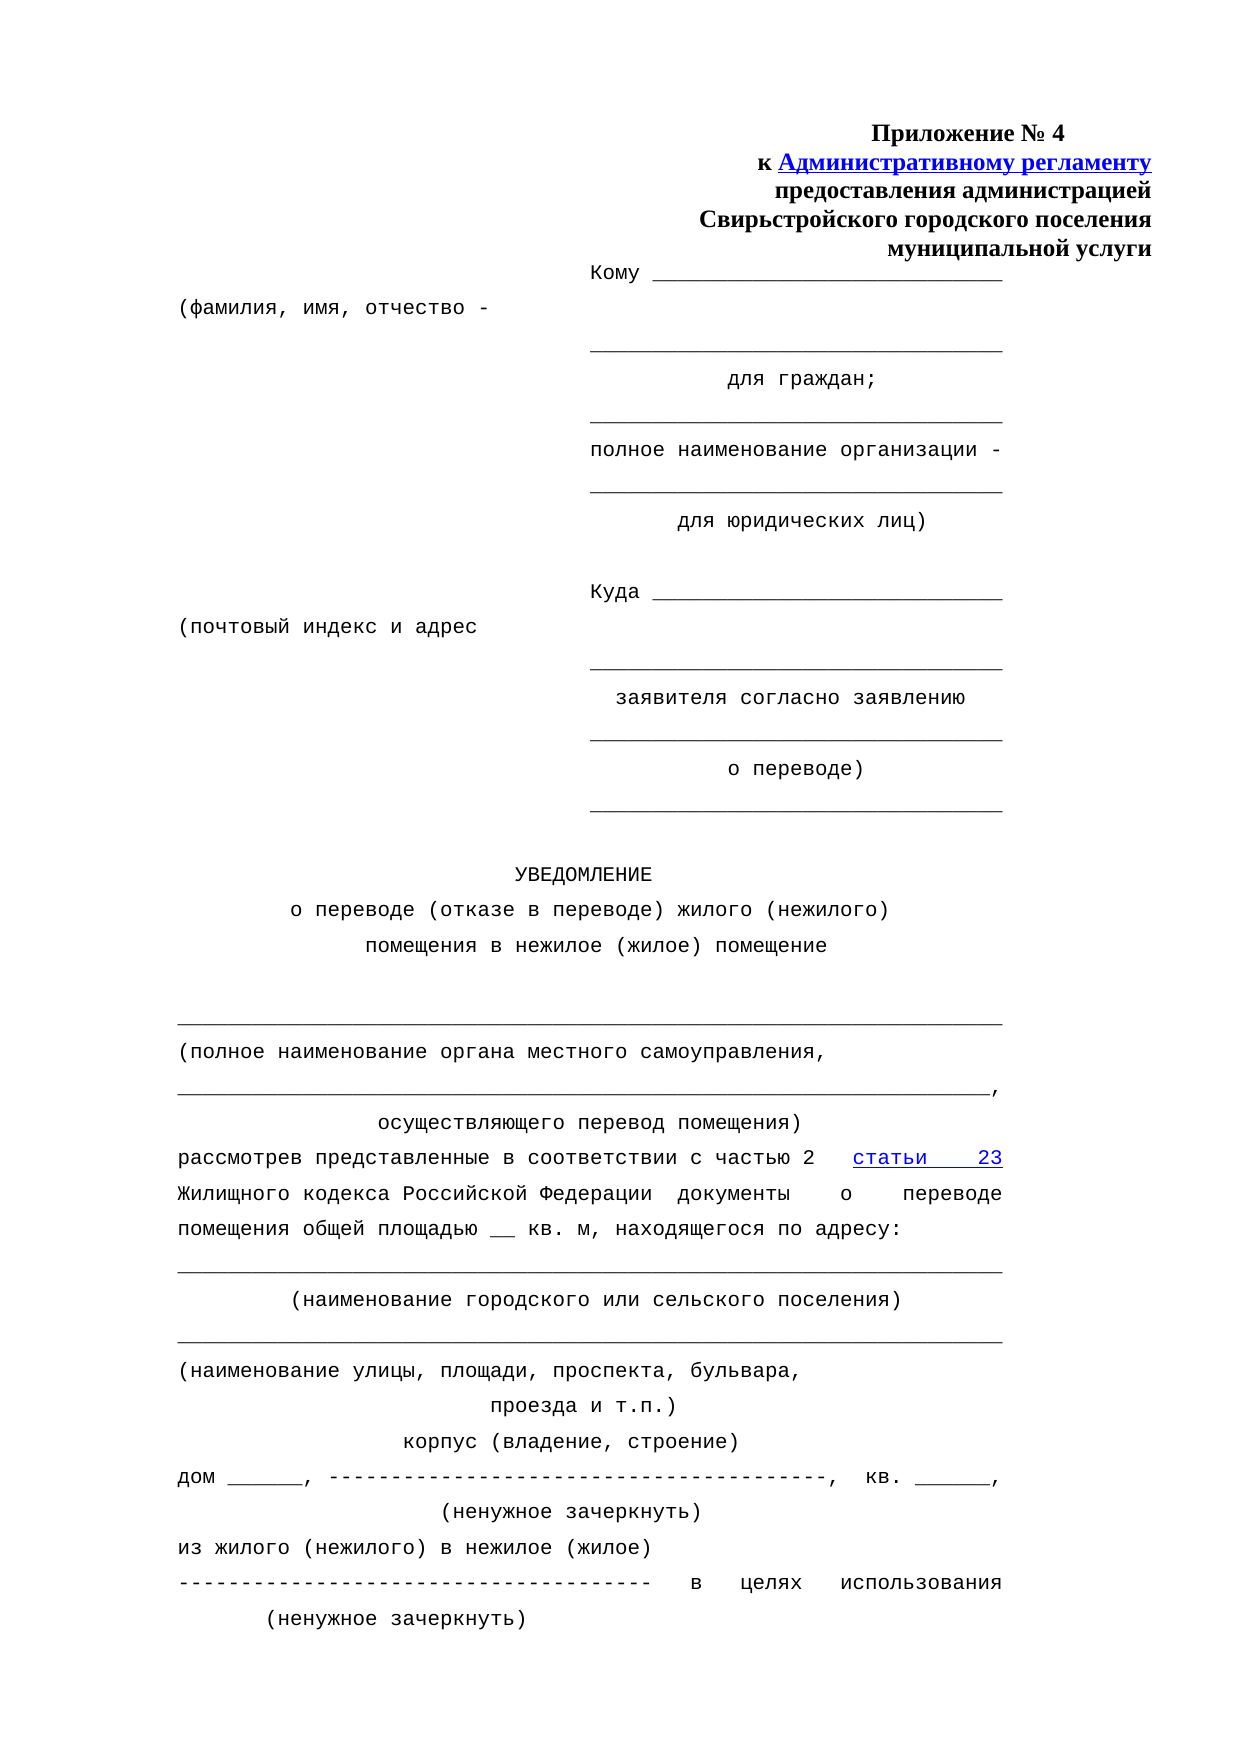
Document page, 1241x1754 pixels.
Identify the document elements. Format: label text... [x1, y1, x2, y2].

text (полное наименование органа местного самоуправления, [177, 1041, 1152, 1065]
text корпус (владение, строение) [177, 1431, 1152, 1454]
text Приложение № 4 [177, 118, 1152, 147]
text _________________________________ [177, 722, 1152, 746]
text проезда и т.п.) [177, 1395, 1152, 1419]
text предоставления администрацией [118, 176, 1152, 204]
text (почтовый индекс и адрес [177, 616, 1152, 640]
text __________________________________________________________________ [177, 1006, 1152, 1029]
text Куда ____________________________ [177, 581, 1152, 604]
text из жилого (нежилого) в нежилое (жилое) [177, 1537, 1152, 1561]
text дом ______, ----------------------------------------, кв. ______, [177, 1466, 1152, 1490]
text Жилищного кодекса Российской Федерации документы о переводе [177, 1183, 1152, 1206]
text _________________________________ [177, 333, 1152, 356]
text помещения общей площадью __ кв. м, находящегося по адресу: [177, 1218, 1152, 1242]
text о переводе (отказе в переводе) жилого (нежилого) [177, 899, 1152, 923]
text помещения в нежилое (жилое) помещение [177, 935, 1152, 958]
text _________________________________ [177, 651, 1152, 675]
text (ненужное зачеркнуть) [177, 1608, 1152, 1631]
text _________________________________ [177, 403, 1152, 427]
text (фамилия, имя, отчество - [177, 297, 1152, 321]
text -------------------------------------- в целях использования [177, 1572, 1152, 1596]
text к Административному регламенту [118, 147, 1152, 176]
text для граждан; [177, 368, 1152, 392]
text (ненужное зачеркнуть) [177, 1501, 1152, 1525]
text для юридических лиц) [177, 510, 1152, 533]
text Кому ____________________________ [177, 262, 1152, 286]
text муниципальной услуги [118, 233, 1152, 262]
text _________________________________ [177, 793, 1152, 817]
text __________________________________________________________________ [177, 1324, 1152, 1348]
text о переводе) [177, 758, 1152, 781]
text _________________________________ [177, 474, 1152, 498]
text УВЕДОМЛЕНИЕ [177, 864, 1152, 888]
text Свирьстройского городского поселения [118, 204, 1152, 233]
text заявителя согласно заявлению [177, 687, 1152, 711]
text (наименование городского или сельского поселения) [177, 1289, 1152, 1313]
text _________________________________________________________________, [177, 1076, 1152, 1100]
text осуществляющего перевод помещения) [177, 1112, 1152, 1136]
text полное наименование организации - [177, 439, 1152, 463]
text рассмотрев представленные в соответствии с частью 2 статьи 23 [177, 1147, 1152, 1171]
text __________________________________________________________________ [177, 1253, 1152, 1277]
text (наименование улицы, площади, проспекта, бульвара, [177, 1360, 1152, 1383]
